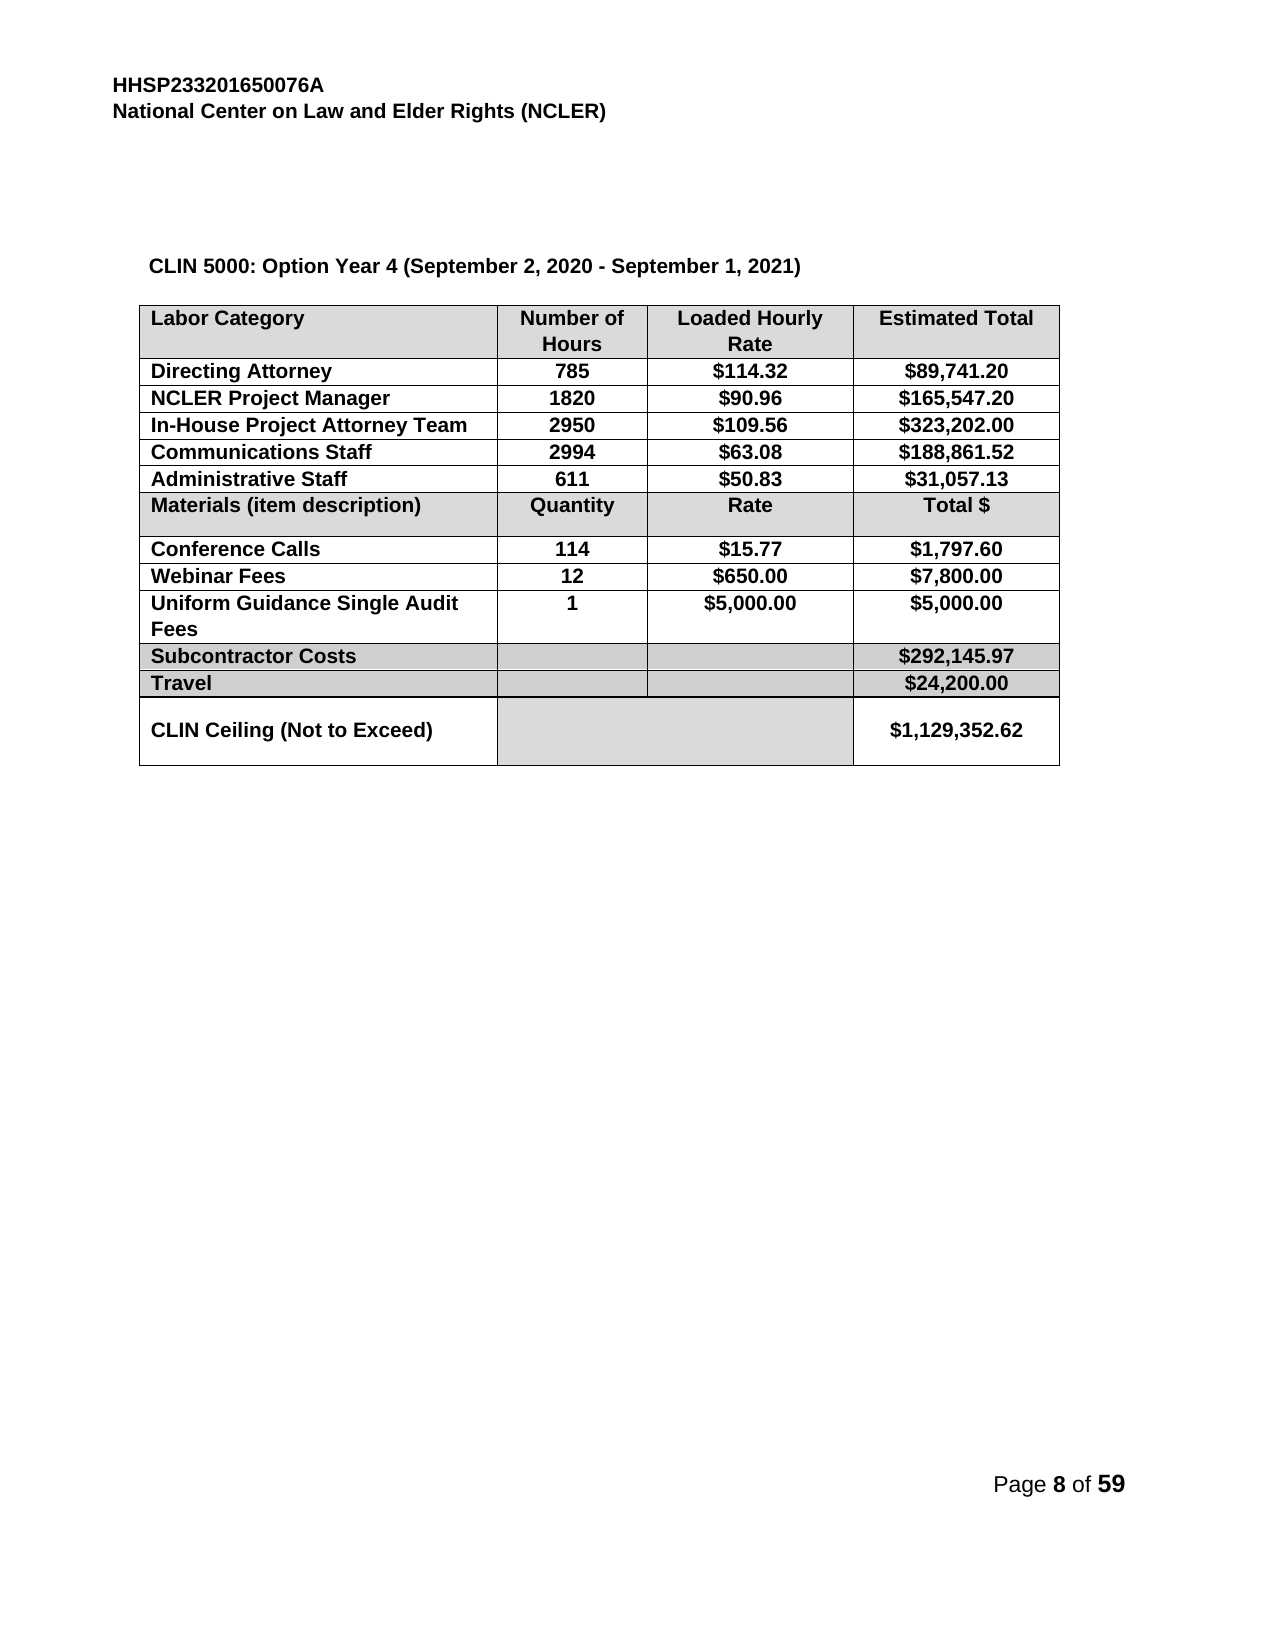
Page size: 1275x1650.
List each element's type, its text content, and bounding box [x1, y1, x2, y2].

table_cell Webinar Fees [140, 564, 497, 590]
table_cell [648, 671, 853, 696]
table_cell $5,000.00 [648, 591, 853, 643]
table_cell $15.77 [648, 537, 853, 563]
table_cell 2994 [498, 440, 647, 465]
table_cell $7,800.00 [854, 564, 1059, 590]
table_cell $5,000.00 [854, 591, 1059, 643]
table_cell 12 [498, 564, 647, 590]
table_cell $90.96 [648, 386, 853, 412]
table_cell Rate [648, 493, 853, 536]
table_cell $1,797.60 [854, 537, 1059, 563]
table_cell 2950 [498, 413, 647, 438]
table_cell Communications Staff [140, 440, 497, 465]
table_cell CLIN Ceiling (Not to Exceed) [140, 698, 497, 765]
table_cell $31,057.13 [854, 466, 1059, 492]
table_cell NCLER Project Manager [140, 386, 497, 412]
table_cell Materials (item description) [140, 493, 497, 536]
table_cell $1,129,352.62 [854, 698, 1059, 765]
table_header Labor Category [140, 306, 497, 358]
subtitle CLIN 5000: Option Year 4 (September 2, 2020 - September 1, 2021) [149, 254, 1113, 278]
table_cell Total $ [854, 493, 1059, 536]
table_cell Quantity [498, 493, 647, 536]
table_header Estimated Total [854, 306, 1059, 358]
table_cell [498, 644, 647, 669]
table_cell Conference Calls [140, 537, 497, 563]
table_cell Travel [140, 671, 497, 696]
table_cell [498, 671, 647, 696]
table_cell [648, 644, 853, 669]
table_cell Subcontractor Costs [140, 644, 497, 669]
table_cell $50.83 [648, 466, 853, 492]
table_cell $24,200.00 [854, 671, 1059, 696]
table_cell Administrative Staff [140, 466, 497, 492]
table_cell Directing Attorney [140, 359, 497, 385]
table_cell $114.32 [648, 359, 853, 385]
table_cell $650.00 [648, 564, 853, 590]
table_cell $63.08 [648, 440, 853, 465]
table_cell $165,547.20 [854, 386, 1059, 412]
table_cell 611 [498, 466, 647, 492]
table_cell $188,861.52 [854, 440, 1059, 465]
table_cell Uniform Guidance Single Audit Fees [140, 591, 497, 643]
table_cell [498, 698, 647, 765]
table_cell In-House Project Attorney Team [140, 413, 497, 438]
table_header Loaded Hourly Rate [648, 306, 853, 358]
table_cell $109.56 [648, 413, 853, 438]
table_cell 1 [498, 591, 647, 643]
table_cell 114 [498, 537, 647, 563]
table_cell 1820 [498, 386, 647, 412]
table_cell $89,741.20 [854, 359, 1059, 385]
table_cell $292,145.97 [854, 644, 1059, 669]
table_cell $323,202.00 [854, 413, 1059, 438]
table_cell 785 [498, 359, 647, 385]
table_cell [647, 698, 853, 765]
table_header Number of Hours [498, 306, 647, 358]
